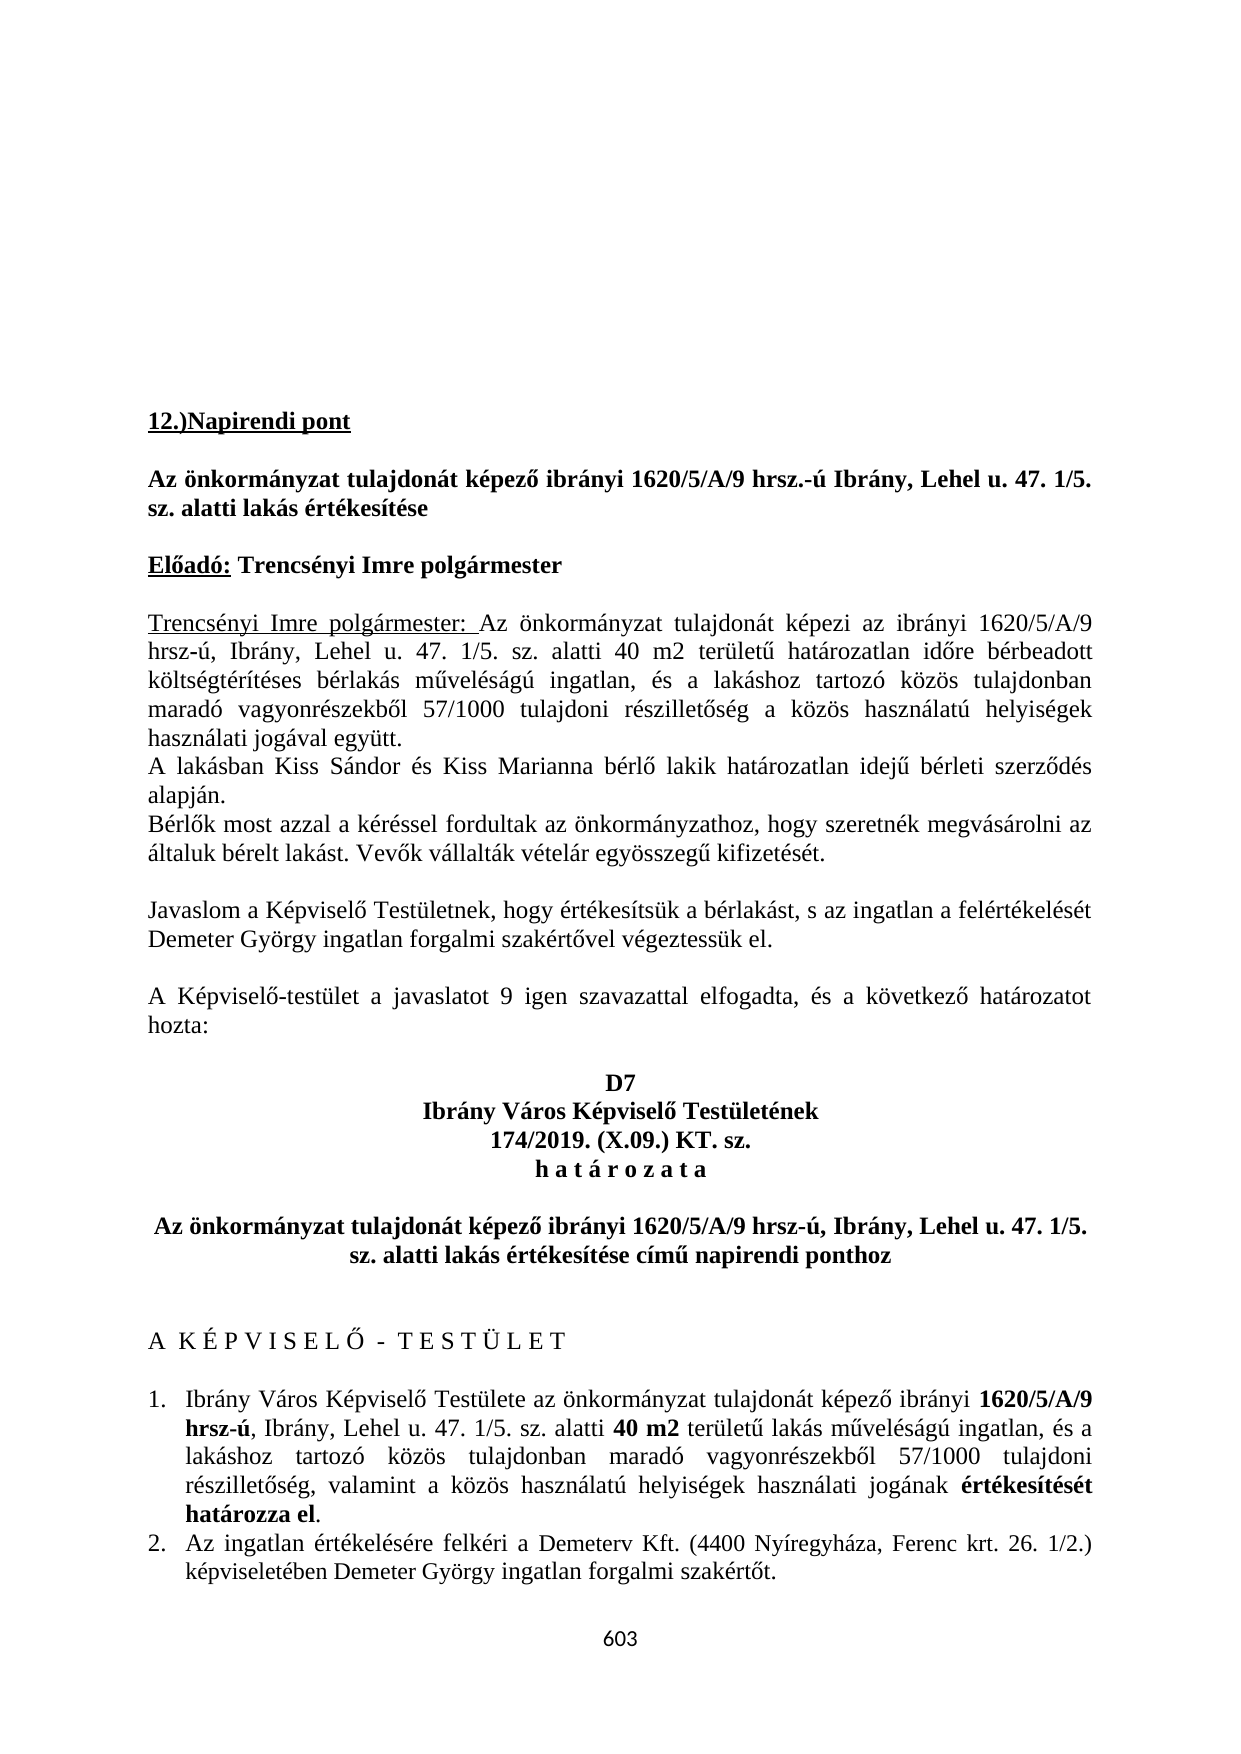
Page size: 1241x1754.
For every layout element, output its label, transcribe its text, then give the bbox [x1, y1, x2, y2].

text Bérlők most azzal a kéréssel fordultak az önkormányzathoz, hogy szeretnék megvásárolni az általuk bérelt lakást. Vevők vállalták vételár egyösszegű kifizetését. [148, 809, 1093, 866]
text A lakásban Kiss Sándor és Kiss Marianna bérlő lakik határozatlan idejű bérleti szerződés alapján. [148, 751, 1093, 809]
text A Képviselő-testület a javaslatot 9 igen szavazattal elfogadta, és a következő határozatot hozta: [148, 981, 1093, 1039]
text Trencsényi Imre polgármester: Az önkormányzat tulajdonát képezi az ibrányi 1620/5/A/9 hrsz-ú, Ibrány, Lehel u. 47. 1/5. sz. alatti 40 m2 területű határozatlan időre bérbeadott költségtérítéses bérlakás műveléságú ingatlan, és a lakáshoz tartozó közös tulajdonban maradó vagyonrészekből 57/1000 tulajdoni részilletőség a közös használatú helyiségek használati jogával együtt. [148, 608, 1093, 751]
text Az önkormányzat tulajdonát képező ibrányi 1620/5/A/9 hrsz.-ú Ibrány, Lehel u. 47. 1/5. sz. alatti lakás értékesítése [148, 464, 1093, 521]
list Ibrány Város Képviselő Testülete az önkormányzat tulajdonát képező ibrányi 1620/5/A/9 hrsz-ú, Ibrány, Lehel u. 47. 1/5. sz. alatti 40 m2 területű lakás műveléságú ingatlan, és a lakáshoz tartozó közös tulajdonban maradó vagyonrészekből 57/1000 tulajdoni részilletőség, valamint a közös használatú helyiségek használati jogának értékesítését határozza el. [148, 1384, 1093, 1528]
list Az ingatlan értékelésére felkéri a Demeterv Kft. (4400 Nyíregyháza, Ferenc krt. 26. 1/2.) képviseletében Demeter György ingatlan forgalmi szakértőt. [148, 1528, 1093, 1585]
text h a t á r o z a t a [148, 1154, 1093, 1183]
text Az önkormányzat tulajdonát képező ibrányi 1620/5/A/9 hrsz-ú, Ibrány, Lehel u. 47. 1/5. sz. alatti lakás értékesítése című napirendi ponthoz [148, 1211, 1093, 1269]
text Javaslom a Képviselő Testületnek, hogy értékesítsük a bérlakást, s az ingatlan a felértékelését Demeter György ingatlan forgalmi szakértővel végeztessük el. [148, 895, 1093, 953]
text 174/2019. (X.09.) KT. sz. [148, 1125, 1093, 1154]
text Előadó: Trencsényi Imre polgármester [148, 550, 1093, 579]
text A K É P V I S E L Ő - T E S T Ü L E T [148, 1326, 1093, 1355]
text 12.)Napirendi pont [148, 406, 1093, 435]
text Ibrány Város Képviselő Testületének [148, 1096, 1093, 1125]
text D7 [148, 1068, 1093, 1096]
